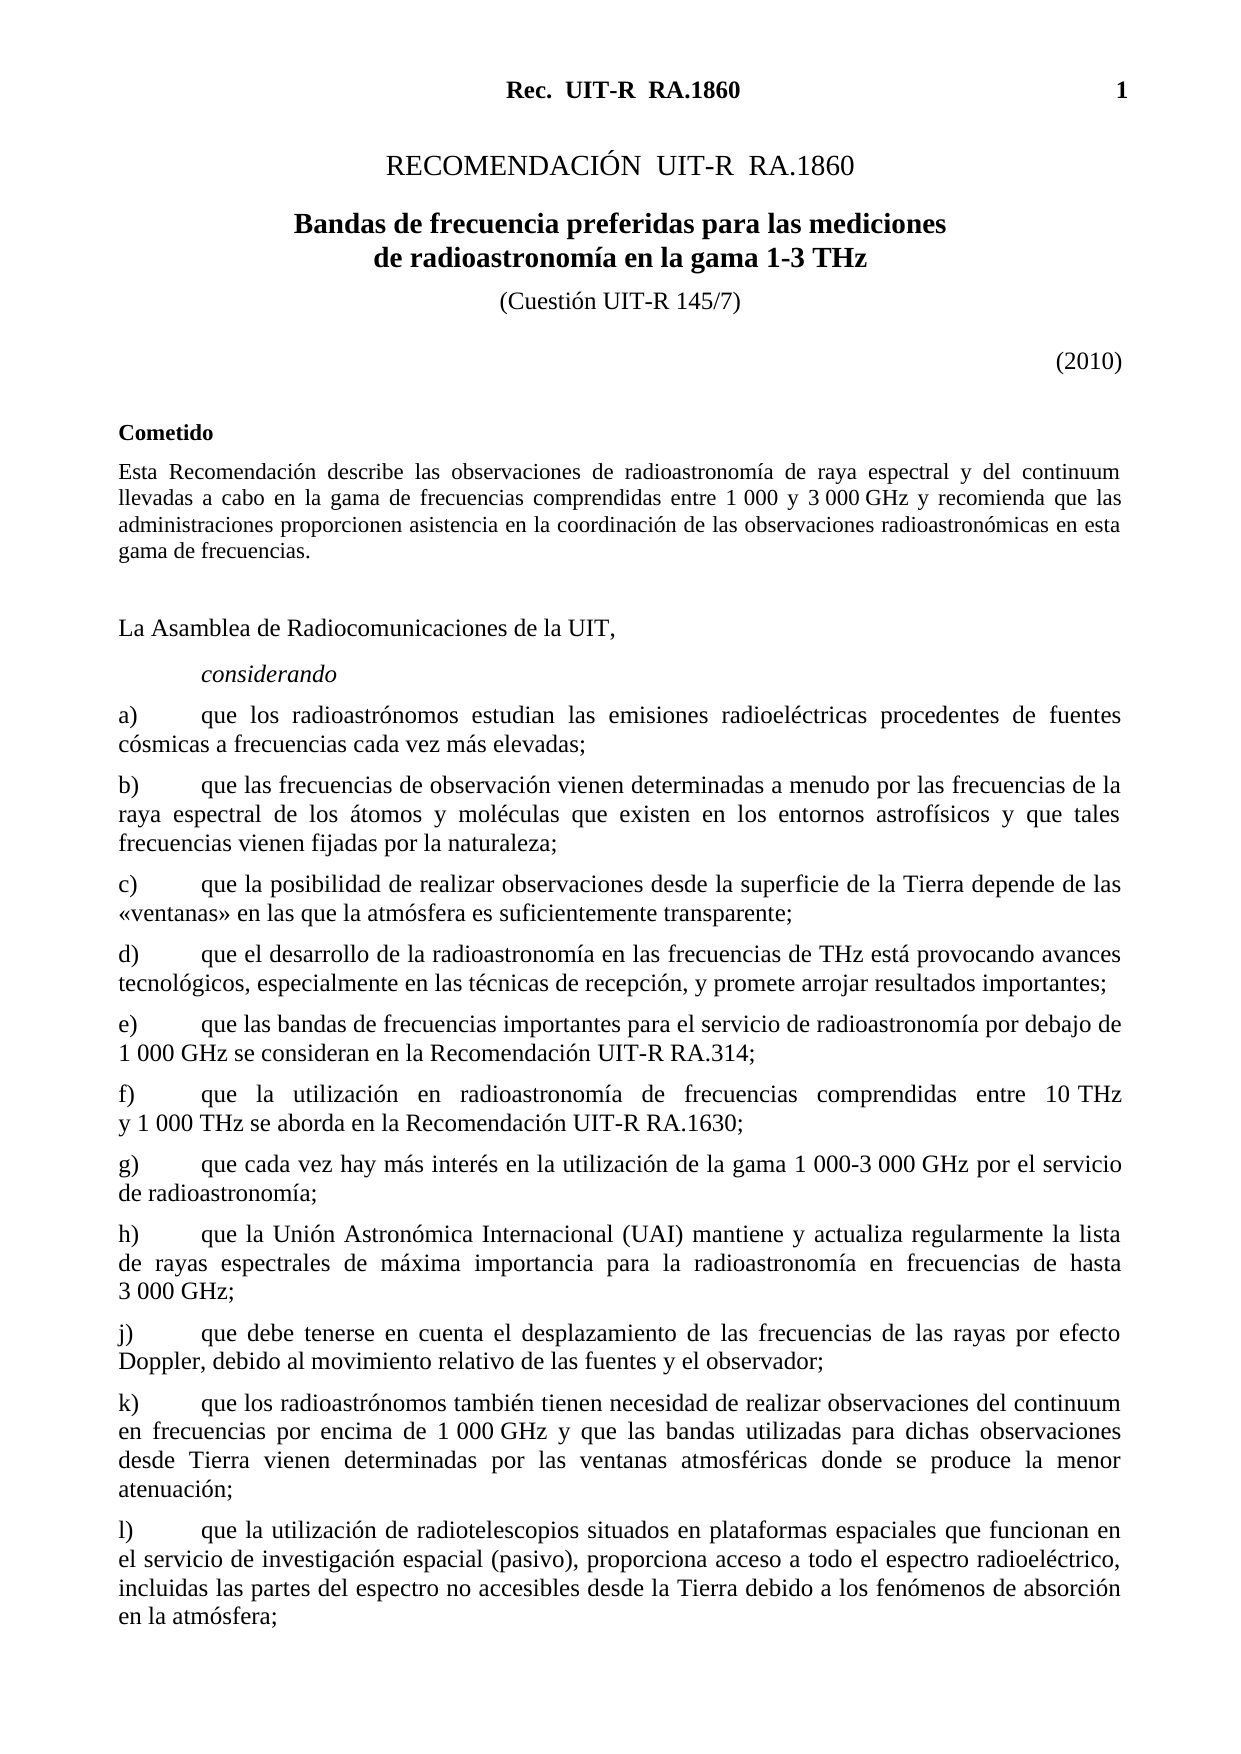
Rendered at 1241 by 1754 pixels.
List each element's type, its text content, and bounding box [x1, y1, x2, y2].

text e) que las bandas de frecuencias importantes para el servicio de radioastronomía por debajo de 1 000 GHz se consideran en la Recomendación UIT-R RA.314; [118, 1009, 1122, 1066]
text a) que los radioastrónomos estudian las emisiones radioeléctricas procedentes de fuentes cósmicas a frecuencias cada vez más elevadas; [118, 700, 1122, 758]
text considerando [201, 659, 1122, 688]
text RECOMENDACIÓN UIT-R RA.1860 [118, 148, 1122, 181]
text l) que la utilización de radiotelescopios situados en plataformas espaciales que funcionan en el servicio de investigación espacial (pasivo), proporciona acceso a todo el espectro radioeléctrico, incluidas las partes del espectro no accesibles desde la Tierra debido a los fenómenos de absorción en la atmósfera; [118, 1515, 1122, 1630]
text Esta Recomendación describe las observaciones de radioastronomía de raya espectral y del continuum llevadas a cabo en la gama de frecuencias comprendidas entre 1 000 y 3 000 GHz y recomienda que las administraciones proporcionen asistencia en la coordinación de las observaciones radioastronómicas en esta gama de frecuencias. [118, 458, 1122, 563]
title Bandas de frecuencia preferidas para las mediciones de radioastronomía en la gama 1-3 THz [118, 206, 1122, 273]
text k) que los radioastrónomos también tienen necesidad de realizar observaciones del continuum en frecuencias por encima de 1 000 GHz y que las bandas utilizadas para dichas observaciones desde Tierra vienen determinadas por las ventanas atmosféricas donde se produce la menor atenuación; [118, 1388, 1122, 1503]
text (2010) [118, 346, 1122, 375]
subtitle Cometido [118, 419, 1122, 446]
text g) que cada vez hay más interés en la utilización de la gama 1 000-3 000 GHz por el servicio de radioastronomía; [118, 1149, 1122, 1206]
title La Asamblea de Radiocomunicaciones de la UIT, [118, 613, 1122, 642]
text j) que debe tenerse en cuenta el desplazamiento de las frecuencias de las rayas por efecto Doppler, debido al movimiento relativo de las fuentes y el observador; [118, 1318, 1122, 1375]
text b) que las frecuencias de observación vienen determinadas a menudo por las frecuencias de la raya espectral de los átomos y moléculas que existen en los entornos astrofísicos y que tales frecuencias vienen fijadas por la naturaleza; [118, 770, 1122, 856]
text d) que el desarrollo de la radioastronomía en las frecuencias de THz está provocando avances tecnológicos, especialmente en las técnicas de recepción, y promete arrojar resultados importantes; [118, 939, 1122, 996]
text f) que la utilización en radioastronomía de frecuencias comprendidas entre 10 THz y 1 000 THz se aborda en la Recomendación UIT-R RA.1630; [118, 1079, 1122, 1136]
text c) que la posibilidad de realizar observaciones desde la superficie de la Tierra depende de las «ventanas» en las que la atmósfera es suficientemente transparente; [118, 869, 1122, 926]
text (Cuestión UIT-R 145/7) [118, 286, 1122, 314]
text h) que la Unión Astronómica Internacional (UAI) mantiene y actualiza regularmente la lista de rayas espectrales de máxima importancia para la radioastronomía en frecuencias de hasta 3 000 GHz; [118, 1219, 1122, 1305]
